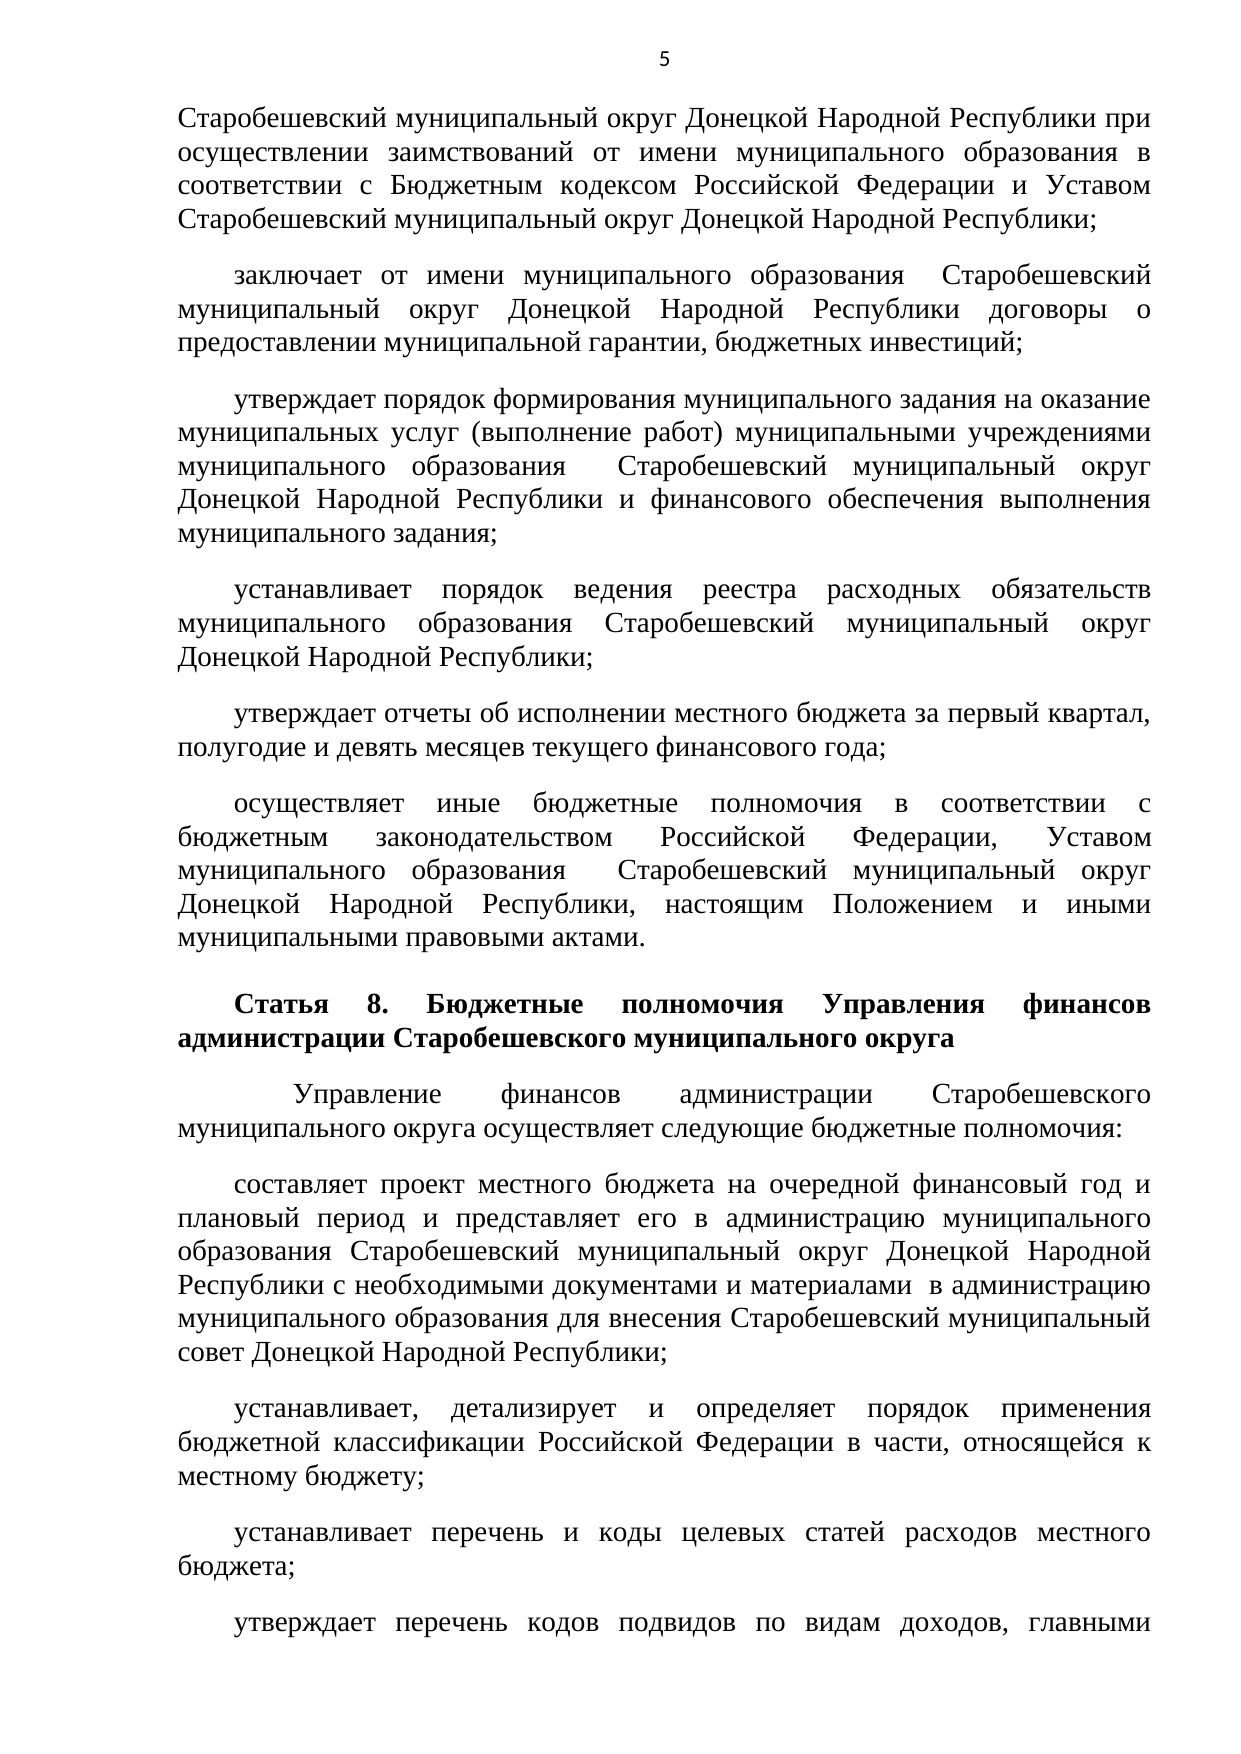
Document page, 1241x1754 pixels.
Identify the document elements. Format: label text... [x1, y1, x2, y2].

text осуществляет иные бюджетные полномочия в соответствии с бюджетным законодательством Российской Федерации, Уставом муниципального образования Старобешевский муниципальный округ Донецкой Народной Республики, настоящим Положением и иными муниципальными правовыми актами. [177, 785, 1152, 953]
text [177, 100, 1152, 234]
text заключает от имени муниципального образования Старобешевский муниципальный округ Донецкой Народной Республики договоры о предоставлении муниципальной гарантии, бюджетных инвестиций; [177, 257, 1152, 358]
text Статья 8. Бюджетные полномочия Управления финансов администрации Старобешевского муниципального округа [177, 986, 1152, 1053]
text составляет проект местного бюджета на очередной финансовый год и плановый период и представляет его в администрацию муниципального образования Старобешевский муниципальный округ Донецкой Народной Республики с необходимыми документами и материалами в администрацию муниципального образования для внесения Старобешевский муниципальный совет Донецкой Народной Республики; [177, 1166, 1152, 1368]
text Управление финансов администрации Старобешевского муниципального округа осуществляет следующие бюджетные полномочия: [177, 1076, 1152, 1143]
text устанавливает порядок ведения реестра расходных обязательств муниципального образования Старобешевский муниципальный округ Донецкой Народной Республики; [177, 572, 1152, 672]
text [177, 1604, 1152, 1638]
text утверждает порядок формирования муниципального задания на оказание муниципальных услуг (выполнение работ) муниципальными учреждениями муниципального образования Старобешевский муниципальный округ Донецкой Народной Республики и финансового обеспечения выполнения муниципального задания; [177, 381, 1152, 549]
text устанавливает, детализирует и определяет порядок применения бюджетной классификации Российской Федерации в части, относящейся к местному бюджету; [177, 1391, 1152, 1491]
text утверждает отчеты об исполнении местного бюджета за первый квартал, полугодие и девять месяцев текущего финансового года; [177, 695, 1152, 762]
text устанавливает перечень и коды целевых статей расходов местного бюджета; [177, 1514, 1152, 1581]
